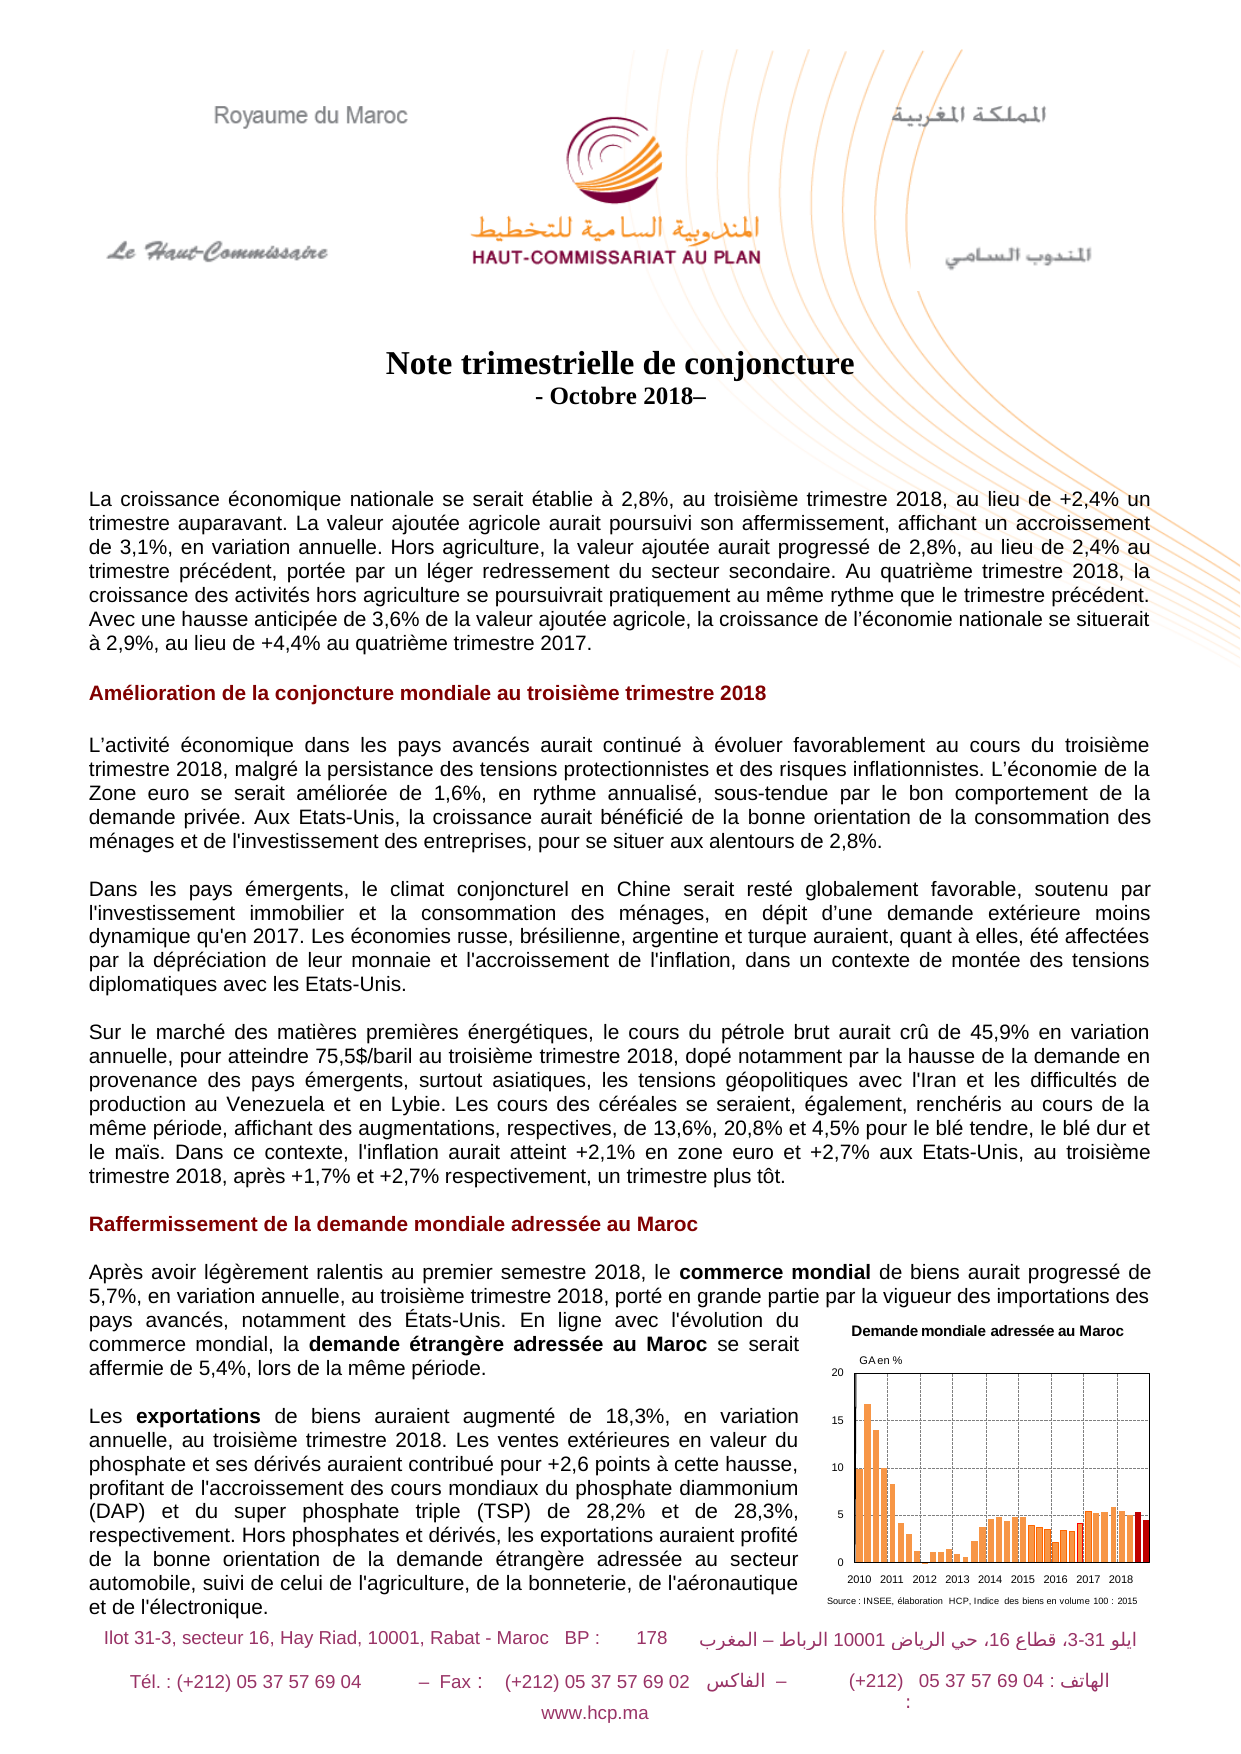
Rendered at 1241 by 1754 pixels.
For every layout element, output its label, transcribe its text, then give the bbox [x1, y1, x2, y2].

text Dans les pays émergents, le climat conjoncturel en Chine serait resté globalement favorable, soutenu par l'investissement immobilier et la consommation des ménages, en dépit d’une demande extérieure moins dynamique qu'en 2017. Les économies russe, brésilienne, argentine et turque auraient, quant à elles, été affectées par la dépréciation de leur monnaie et l'accroissement de l'inflation, dans un contexte de montée des tensions diplomatiques avec les Etats-Unis. [89, 876, 1152, 996]
text Les exportations de biens auraient augmenté de 18,3%, en variation annuelle, au troisième trimestre 2018. Les ventes extérieures en valeur du phosphate et ses dérivés auraient contribué pour +2,6 points à cette hausse, profitant de l'accroissement des cours mondiaux du phosphate diammonium (DAP) et du super phosphate triple (TSP) de 28,2% et de 28,3%, respectivement. Hors phosphates et dérivés, les exportations auraient profité de la bonne orientation de la demande étrangère adressée au secteur automobile, suivi de celui de l'agriculture, de la bonneterie, de l'aéronautique et de l'électronique. [89, 1403, 1152, 1619]
text Raffermissement de la demande mondiale adressée au Maroc [89, 1212, 1152, 1236]
text Amélioration de la conjoncture mondiale au troisième trimestre 2018 [89, 678, 1152, 706]
text Sur le marché des matières premières énergétiques, le cours du pétrole brut aurait crû de 45,9% en variation annuelle, pour atteindre 75,5$/baril au troisième trimestre 2018, dopé notamment par la hausse de la demande en provenance des pays émergents, surtout asiatiques, les tensions géopolitiques avec l'Iran et les difficultés de production au Venezuela et en Lybie. Les cours des céréales se seraient, également, renchéris au cours de la même période, affichant des augmentations, respectives, de 13,6%, 20,8% et 4,5% pour le blé tendre, le blé dur et le maïs. Dans ce contexte, l'inflation aurait atteint +2,1% en zone euro et +2,7% aux Etats-Unis, au troisième trimestre 2018, après +1,7% et +2,7% respectivement, un trimestre plus tôt. [89, 1020, 1152, 1188]
text - Octobre 2018– [89, 381, 1152, 410]
text L’activité économique dans les pays avancés aurait continué à évoluer favorablement au cours du troisième trimestre 2018, malgré la persistance des tensions protectionnistes et des risques inflationnistes. L’économie de la Zone euro se serait améliorée de 1,6%, en rythme annualisé, sous-tendue par le bon comportement de la demande privée. Aux Etats-Unis, la croissance aurait bénéficié de la bonne orientation de la consommation des ménages et de l'investissement des entreprises, pour se situer aux alentours de 2,8%. [89, 733, 1152, 852]
picture [0, 49, 1241, 876]
text La croissance économique nationale se serait établie à 2,8%, au troisième trimestre 2018, au lieu de +2,4% un trimestre auparavant. La valeur ajoutée agricole aurait poursuivi son affermissement, affichant un accroissement de 3,1%, en variation annuelle. Hors agriculture, la valeur ajoutée aurait progressé de 2,8%, au lieu de 2,4% au trimestre précédent, portée par un léger redressement du secteur secondaire. Au quatrième trimestre 2018, la croissance des activités hors agriculture se poursuivrait pratiquement au même rythme que le trimestre précédent. Avec une hausse anticipée de 3,6% de la valeur ajoutée agricole, la croissance de l’économie nationale se situerait à 2,9%, au lieu de +4,4% au quatrième trimestre 2017. [89, 487, 1152, 654]
text Note trimestrielle de conjoncture [89, 343, 1152, 381]
text Après avoir légèrement ralentis au premier semestre 2018, le commerce mondial de biens aurait progressé de 5,7%, en variation annuelle, au troisième trimestre 2018, porté en grande partie par la vigueur des importations des pays avancés, notamment des États-Unis. En ligne avec l'évolution du commerce mondial, la demande étrangère adressée au Maroc se serait affermie de 5,4%, lors de la même période. [89, 1260, 1152, 1379]
